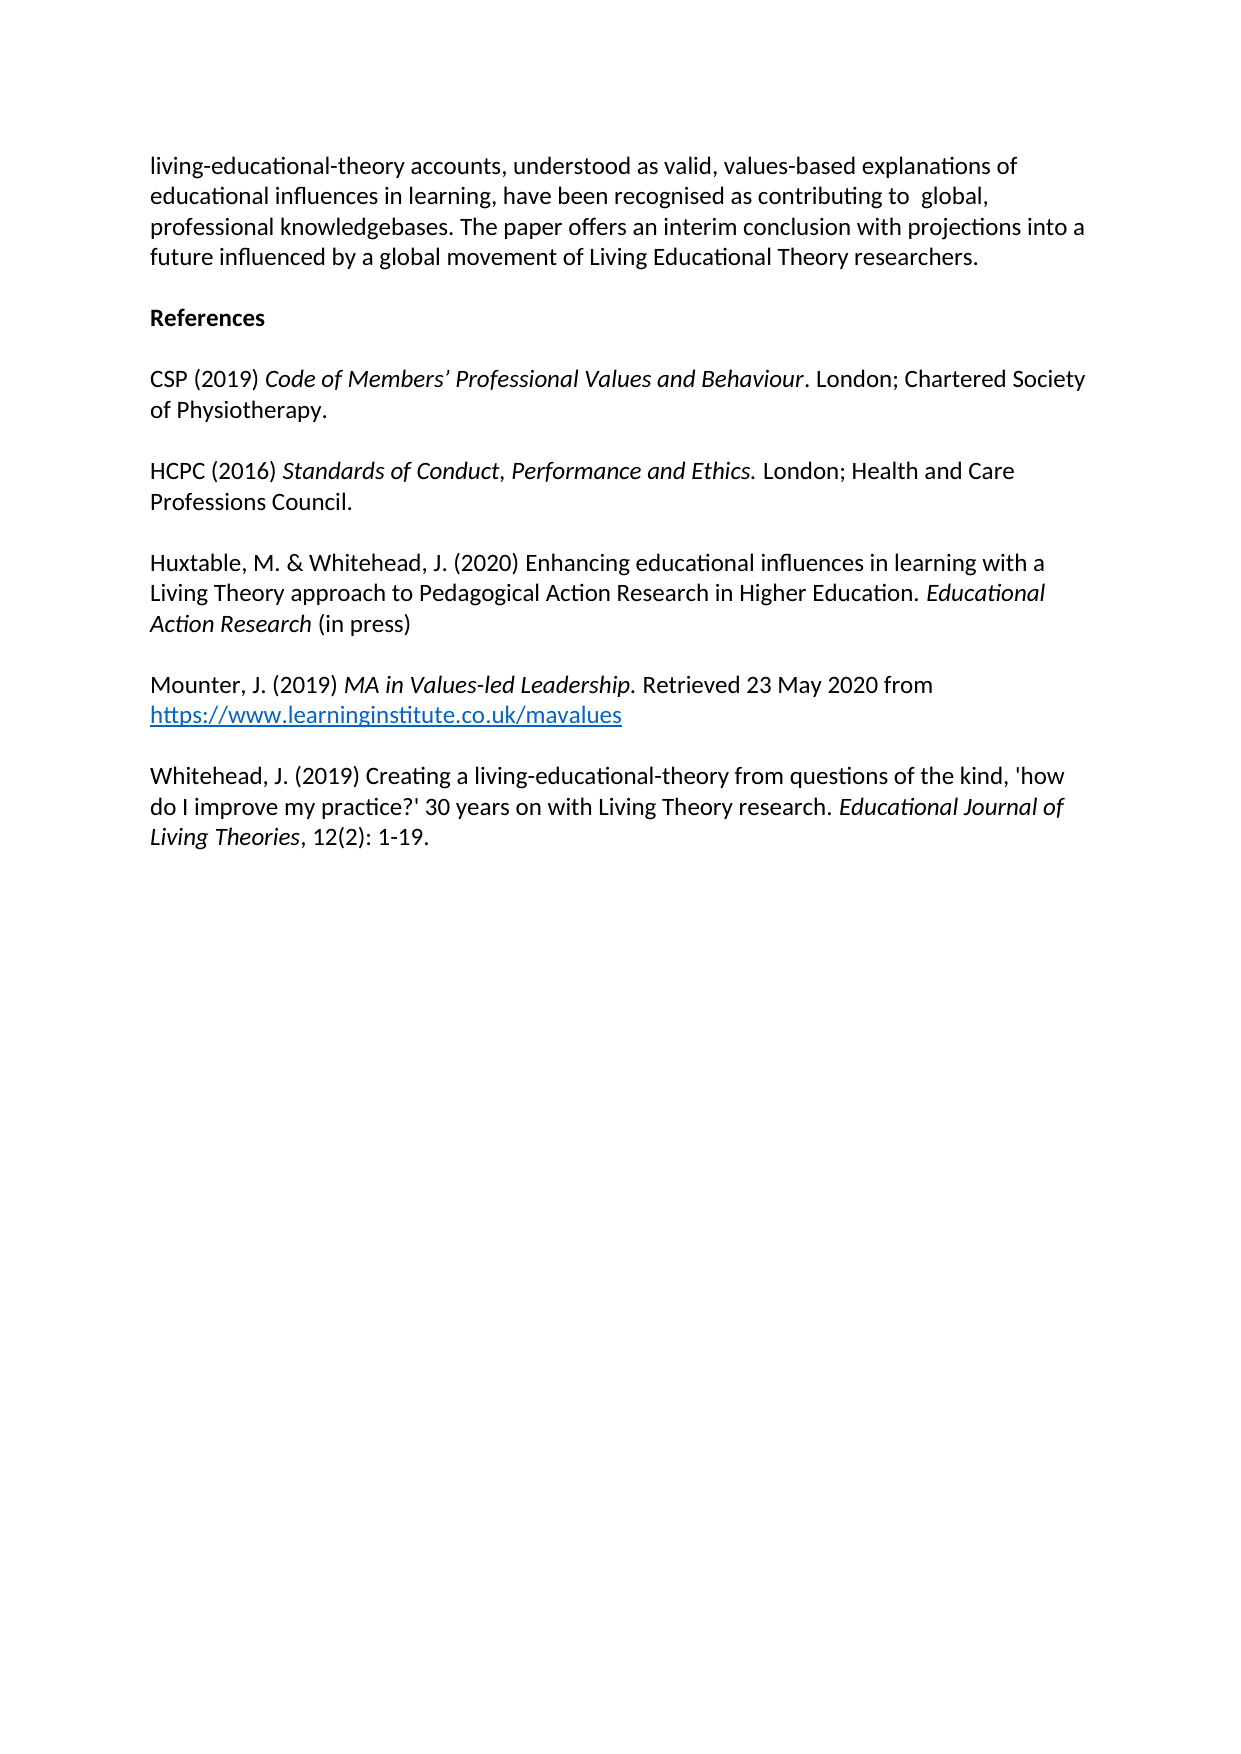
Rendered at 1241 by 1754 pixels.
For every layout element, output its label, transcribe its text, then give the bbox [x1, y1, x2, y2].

text Mounter, J. (2019) MA in Values-led Leadership. Retrieved 23 May 2020 from https://www.learninginstitute.co.uk/mavalues [150, 669, 1090, 730]
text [150, 150, 1090, 272]
text HCPC (2016) Standards of Conduct, Performance and Ethics. London; Health and Care Professions Council. [150, 455, 1090, 516]
text CSP (2019) Code of Members’ Professional Values and Behaviour. London; Chartered Society of Physiotherapy. [150, 364, 1090, 425]
text References [150, 303, 1090, 333]
text Whitehead, J. (2019) Creating a living-educational-theory from questions of the kind, 'how do I improve my practice?' 30 years on with Living Theory research. Educational Journal of Living Theories, 12(2): 1-19. [150, 760, 1090, 852]
text Huxtable, M. & Whitehead, J. (2020) Enhancing educational influences in learning with a Living Theory approach to Pedagogical Action Research in Higher Education. Educational Action Research (in press) [150, 547, 1090, 638]
